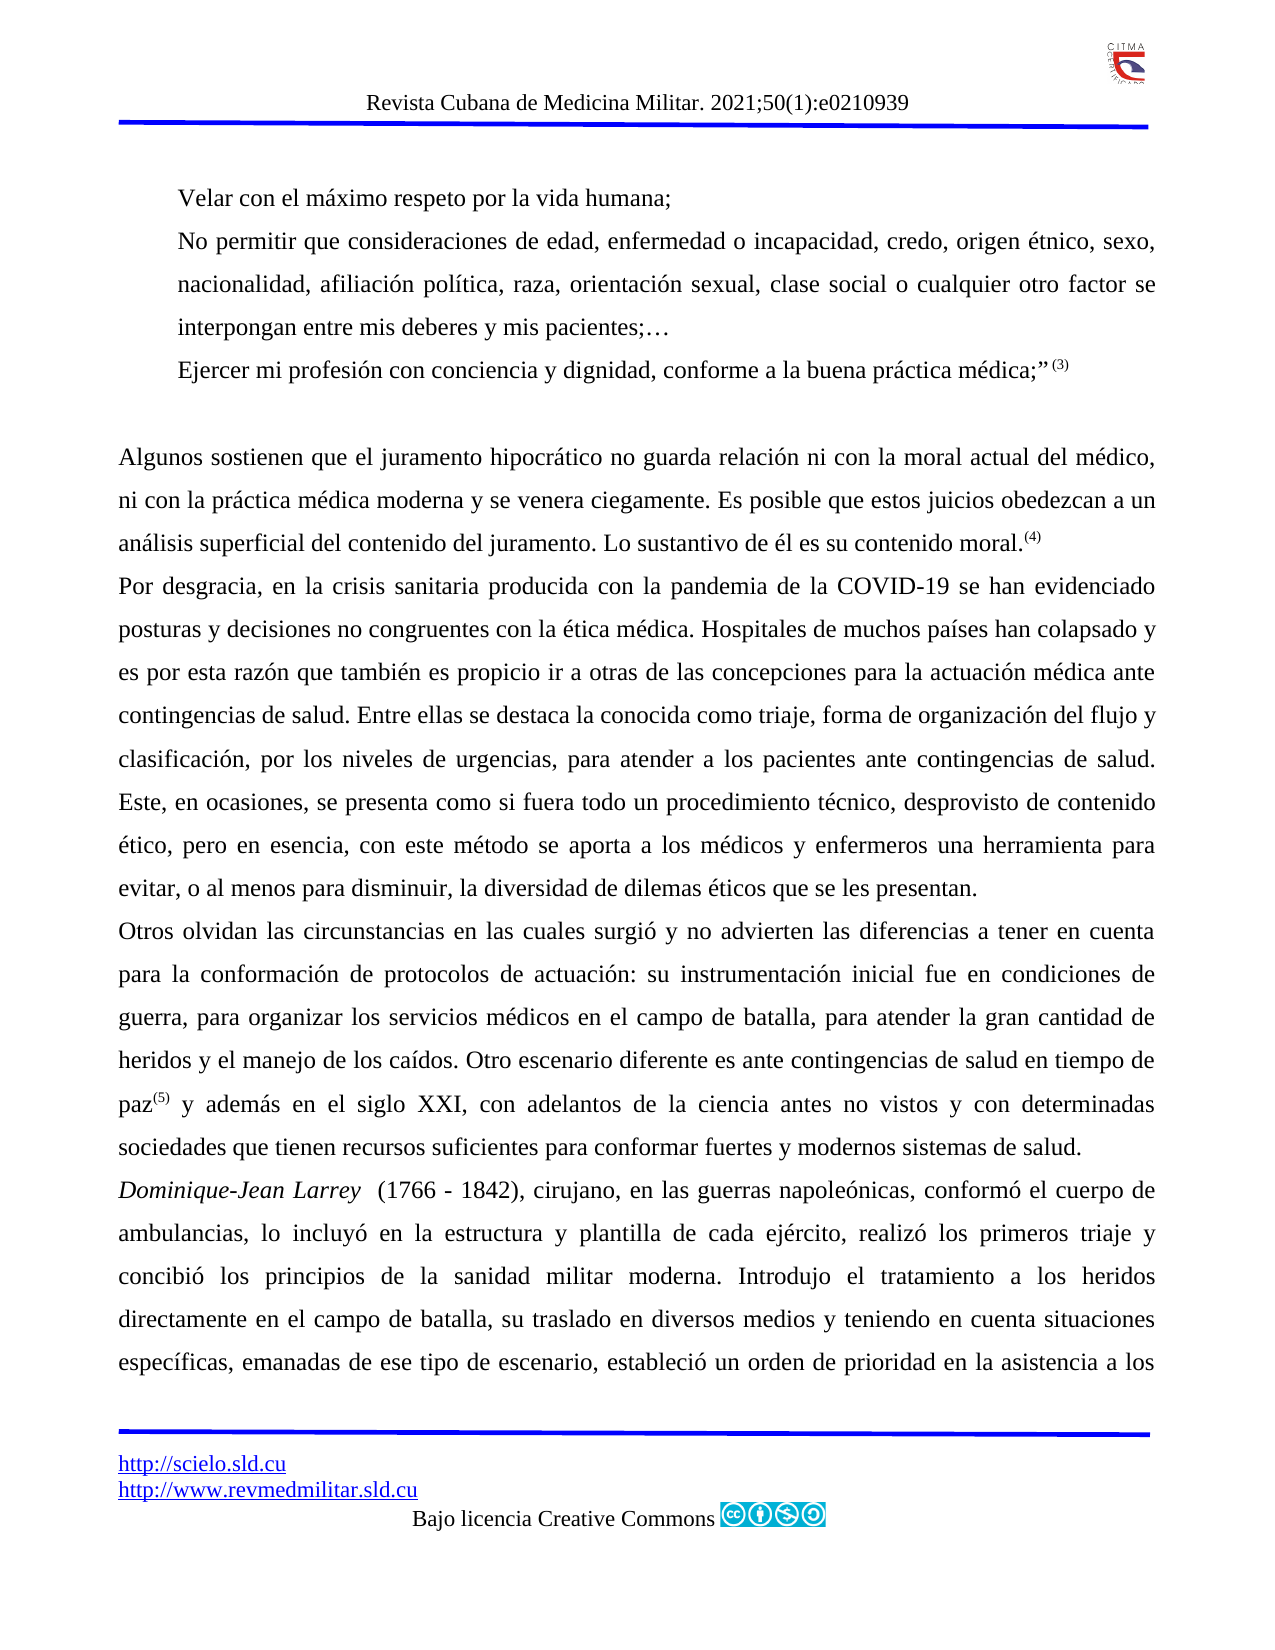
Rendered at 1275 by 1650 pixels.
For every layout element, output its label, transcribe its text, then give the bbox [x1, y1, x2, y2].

text Algunos sostienen que el juramento hipocrático no guarda relación ni con la moral actual del médico, ni con la práctica médica moderna y se venera ciegamente. Es posible que estos juicios obedezcan a un análisis superficial del contenido del juramento. Lo sustantivo de él es su contenido moral.(4) [118, 442, 1157, 557]
text No permitir que consideraciones de edad, enfermedad o incapacidad, credo, origen étnico, sexo, nacionalidad, afiliación política, raza, orientación sexual, clase social o cualquier otro factor se interpongan entre mis deberes y mis pacientes;… [177, 226, 1157, 341]
text Por desgracia, en la crisis sanitaria producida con la pandemia de la COVID-19 se han evidenciado posturas y decisiones no congruentes con la ética médica. Hospitales de muchos países han colapsado y es por esta razón que también es propicio ir a otras de las concepciones para la actuación médica ante contingencias de salud. Entre ellas se destaca la conocida como triaje, forma de organización del flujo y clasificación, por los niveles de urgencias, para atender a los pacientes ante contingencias de salud. Este, en ocasiones, se presenta como si fuera todo un procedimiento técnico, desprovisto de contenido ético, pero en esencia, con este método se aporta a los médicos y enfermeros una herramienta para evitar, o al menos para disminuir, la diversidad de dilemas éticos que se les presentan. [118, 571, 1157, 902]
text Otros olvidan las circunstancias en las cuales surgió y no advierten las diferencias a tener en cuenta para la conformación de protocolos de actuación: su instrumentación inicial fue en condiciones de guerra, para organizar los servicios médicos en el campo de batalla, para atender la gran cantidad de heridos y el manejo de los caídos. Otro escenario diferente es ante contingencias de salud en tiempo de paz(5) y además en el siglo XXI, con adelantos de la ciencia antes no vistos y con determinadas sociedades que tienen recursos suficientes para conformar fuertes y modernos sistemas de salud. [118, 916, 1157, 1161]
text Ejercer mi profesión con conciencia y dignidad, conforme a la buena práctica médica;” (3) [177, 356, 1157, 384]
text Velar con el máximo respeto por la vida humana; [177, 183, 1157, 212]
picture [720, 1502, 826, 1527]
picture [1107, 43, 1145, 84]
